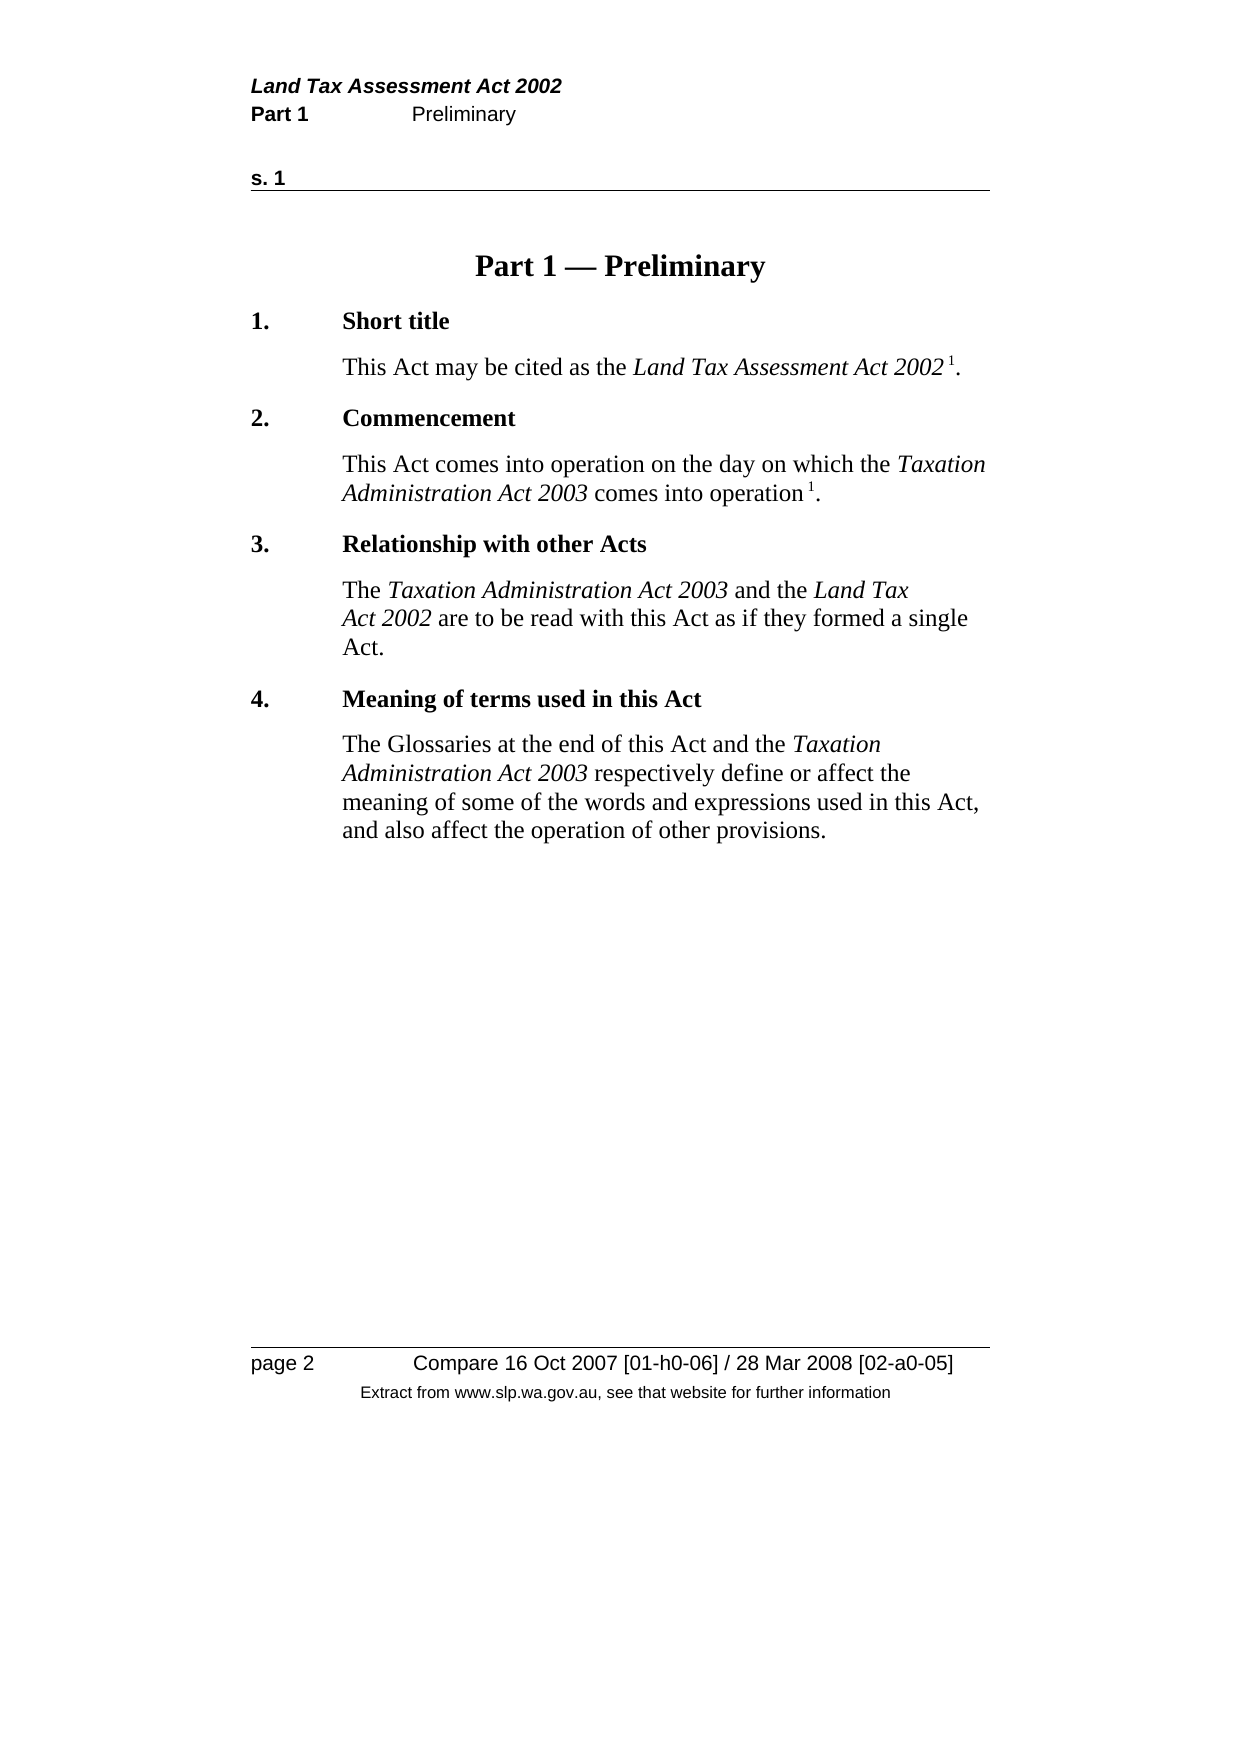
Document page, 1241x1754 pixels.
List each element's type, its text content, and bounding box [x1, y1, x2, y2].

subtitle 4. Meaning of terms used in this Act [251, 684, 990, 713]
subtitle 2. Commencement [251, 403, 990, 432]
subtitle 3. Relationship with other Acts [251, 529, 990, 558]
text This Act may be cited as the Land Tax Assessment Act 2002 1. [251, 352, 990, 381]
subtitle 1. Short title [251, 306, 990, 335]
subtitle Part 1 — Preliminary [251, 247, 990, 283]
text The Taxation Administration Act 2003 and the Land Tax Act 2002 are to be read with this Act as if they formed a single Act. [251, 575, 990, 661]
text The Glossaries at the end of this Act and the Taxation Administration Act 2003 respectively define or affect the meaning of some of the words and expressions used in this Act, and also affect the operation of other provisions. [251, 729, 990, 844]
text This Act comes into operation on the day on which the Taxation Administration Act 2003 comes into operation 1. [251, 449, 990, 506]
